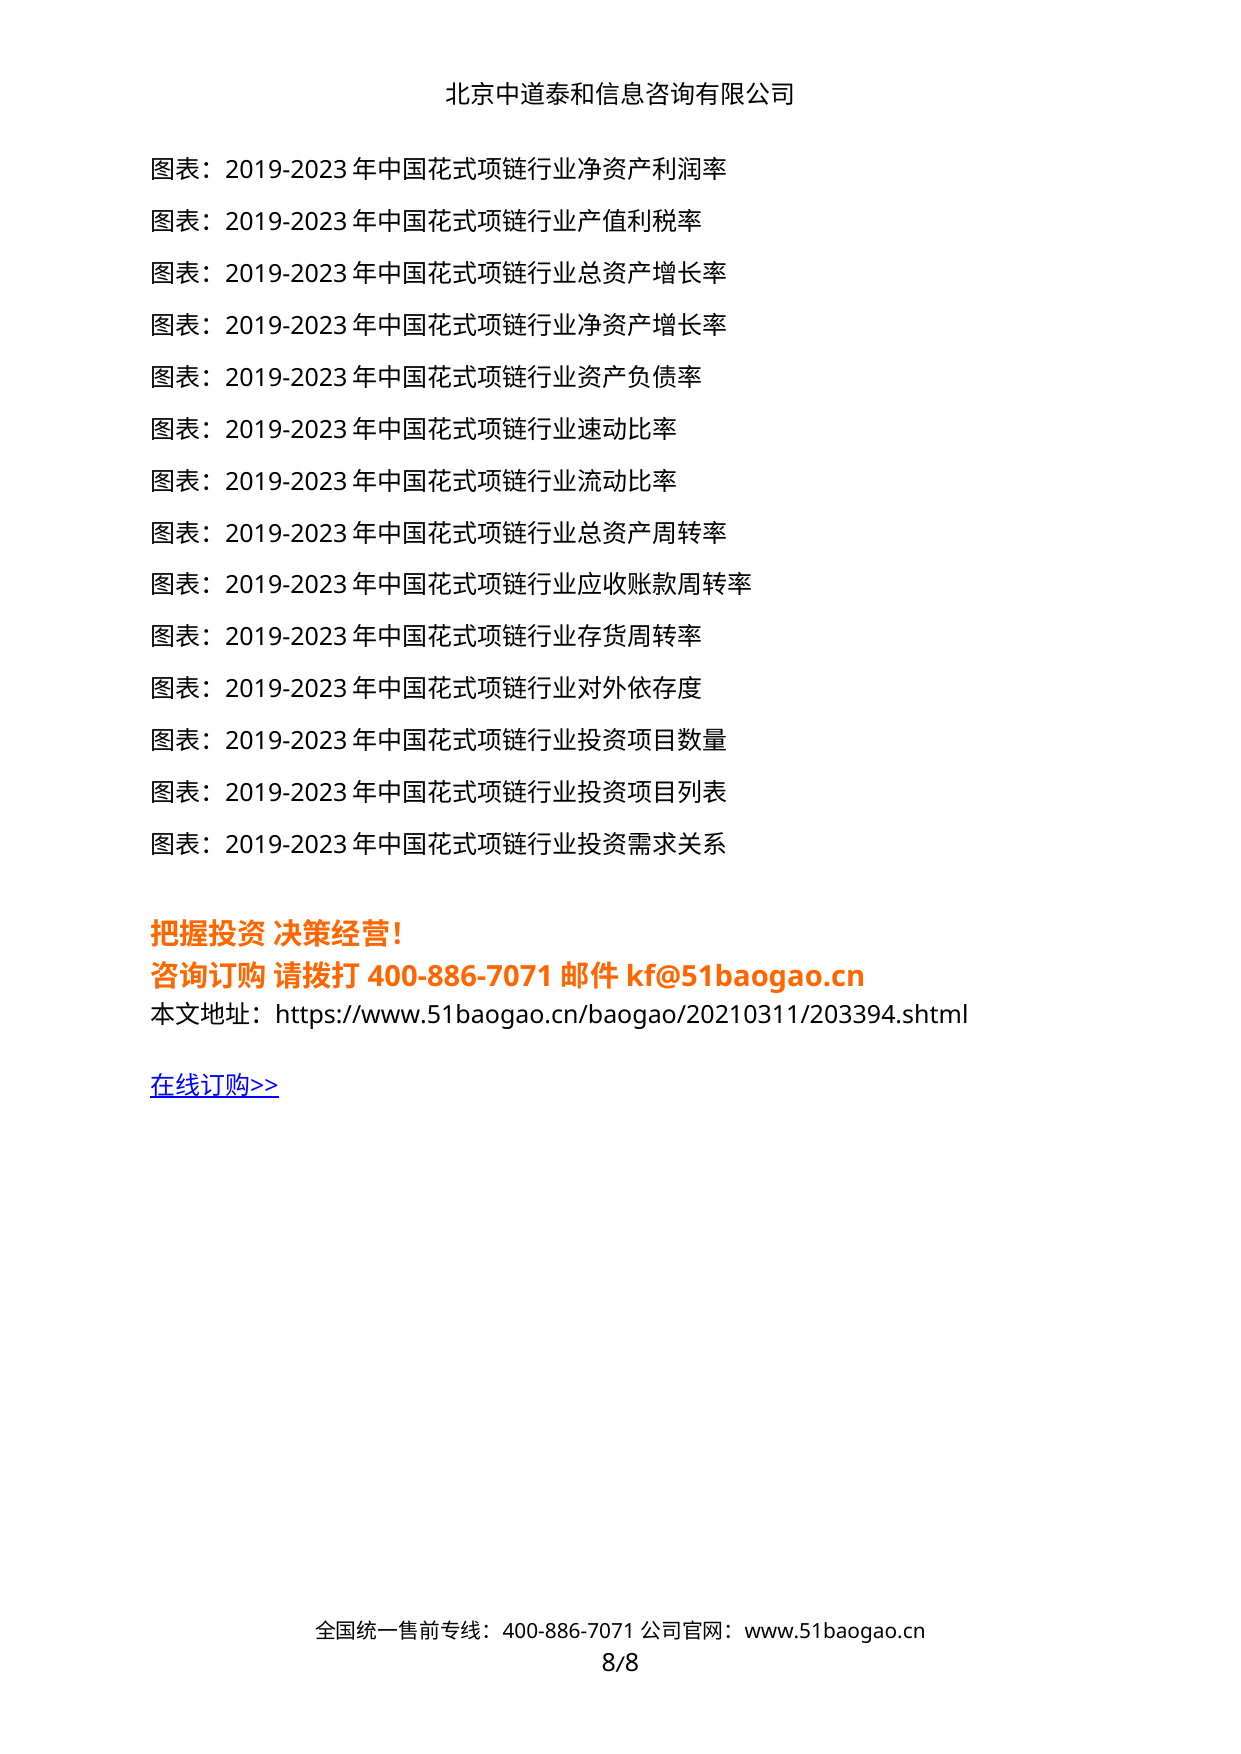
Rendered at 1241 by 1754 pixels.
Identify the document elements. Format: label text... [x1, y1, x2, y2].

text 在线订购>> [150, 1031, 1090, 1102]
text 图表：2019-2023年中国花式项链行业资产负债率 [150, 357, 1090, 394]
text 图表：2019-2023年中国花式项链行业速动比率 [150, 409, 1090, 446]
text 图表：2019-2023年中国花式项链行业净资产增长率 [150, 306, 1090, 342]
text 图表：2019-2023年中国花式项链行业流动比率 [150, 461, 1090, 497]
text 图表：2019-2023年中国花式项链行业投资项目列表 [150, 772, 1090, 809]
text 图表：2019-2023年中国花式项链行业存货周转率 [150, 617, 1090, 653]
text 图表：2019-2023年中国花式项链行业产值利税率 [150, 202, 1090, 238]
text 图表：2019-2023年中国花式项链行业投资项目数量 [150, 721, 1090, 757]
text 图表：2019-2023年中国花式项链行业总资产增长率 [150, 254, 1090, 290]
text 图表：2019-2023年中国花式项链行业应收账款周转率 [150, 565, 1090, 601]
text 图表：2019-2023年中国花式项链行业对外依存度 [150, 669, 1090, 705]
text 把握投资 决策经营！咨询订购 请拨打 400-886-7071 邮件 kf@51baogao.cn本文地址：https://www.51baogao.cn/baogao/20210311/203394.shtml [150, 876, 1090, 1031]
text 图表：2019-2023年中国花式项链行业总资产周转率 [150, 513, 1090, 549]
text 图表：2019-2023年中国花式项链行业净资产利润率 [150, 150, 1090, 186]
text 图表：2019-2023年中国花式项链行业投资需求关系 [150, 824, 1090, 861]
